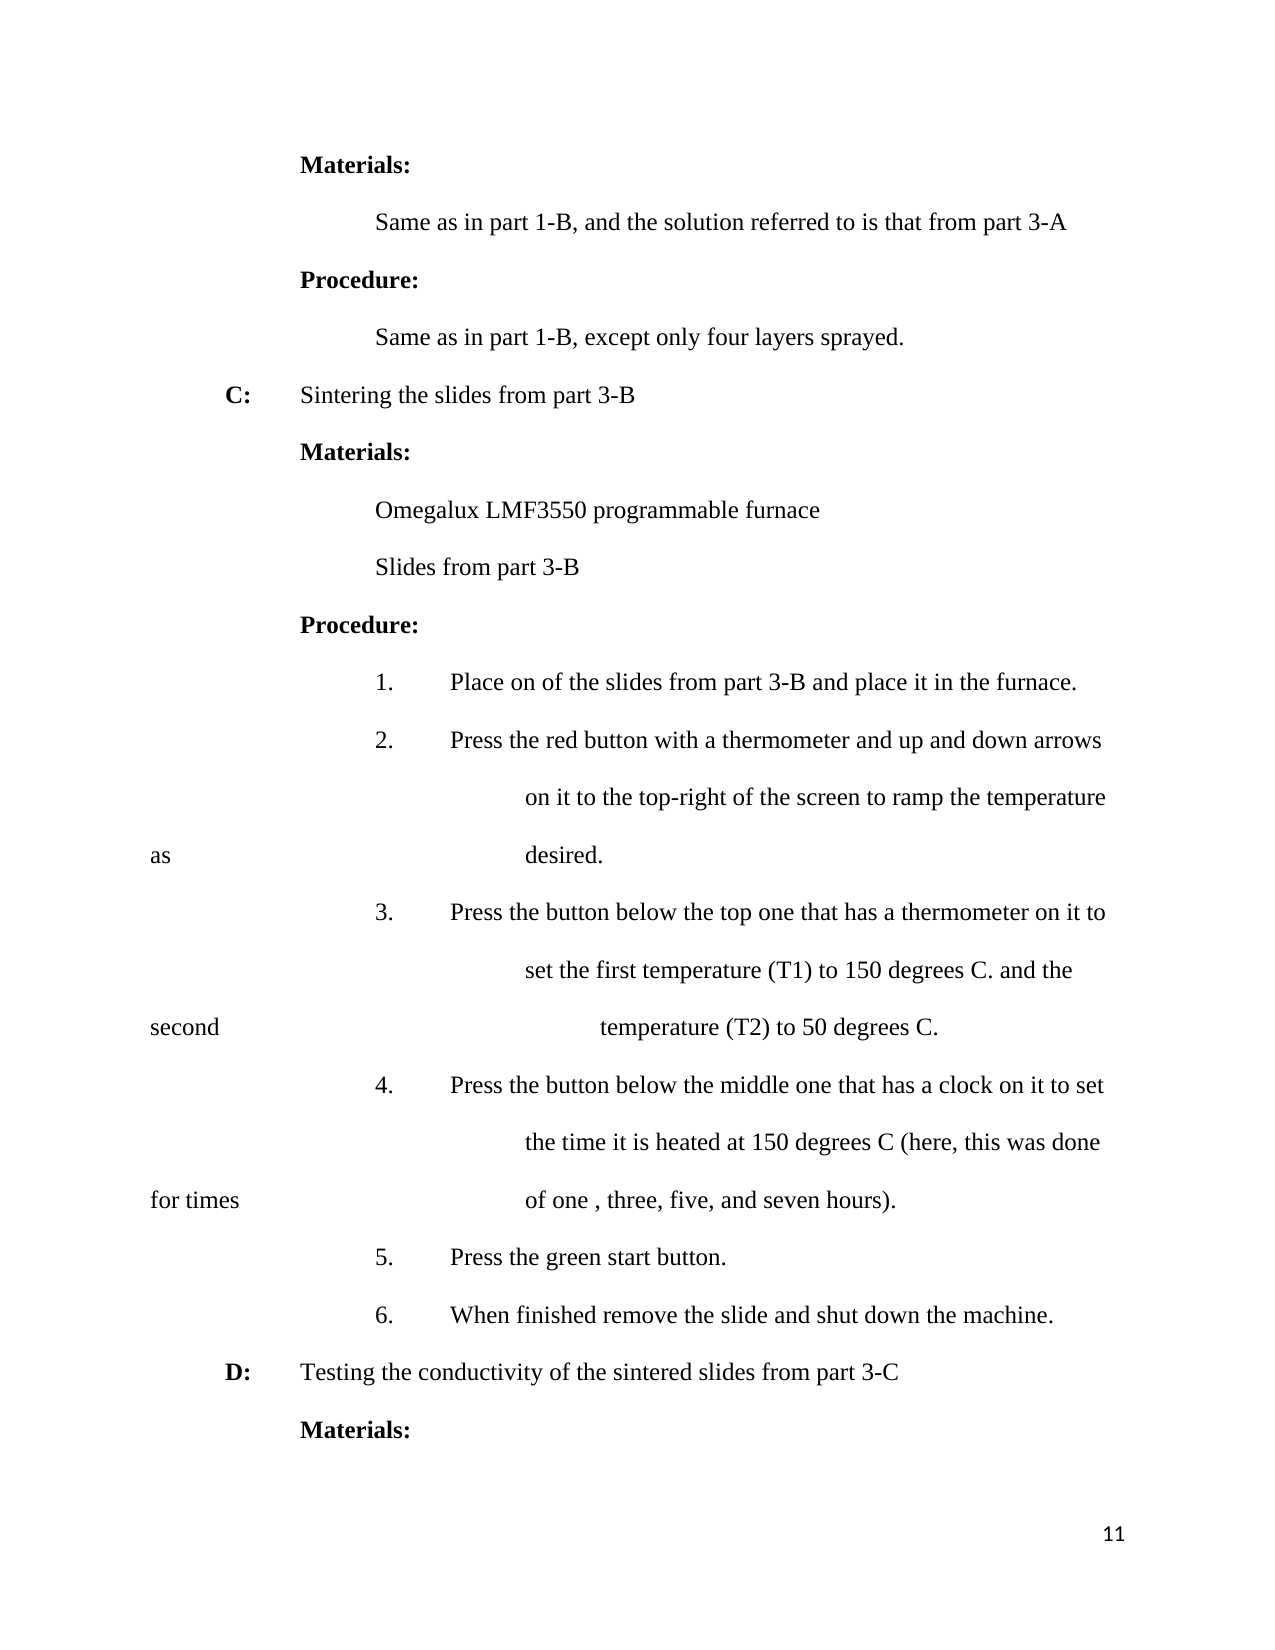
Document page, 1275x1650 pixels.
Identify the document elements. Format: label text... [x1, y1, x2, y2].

text Omegalux LMF3550 programmable furnace [150, 495, 1125, 524]
text 1. Place on of the slides from part 3-B and place it in the furnace. [150, 667, 1125, 696]
text 2. Press the red button with a thermometer and up and down arrows on it to the top-right of the screen to ramp the temperature as desired. [150, 725, 1125, 869]
text 4. Press the button below the middle one that has a clock on it to set the time it is heated at 150 degrees C (here, this was done for times of one , three, five, and seven hours). [150, 1070, 1125, 1214]
text Materials: [150, 437, 1125, 466]
text D: Testing the conductivity of the sintered slides from part 3-C [150, 1357, 1125, 1386]
text Slides from part 3-B [150, 552, 1125, 581]
text 5. Press the green start button. [150, 1242, 1125, 1271]
text Materials: [150, 1415, 1125, 1444]
text 3. Press the button below the top one that has a thermometer on it to set the first temperature (T1) to 150 degrees C. and the second temperature (T2) to 50 degrees C. [150, 897, 1125, 1041]
text C: Sintering the slides from part 3-B [150, 380, 1125, 409]
text Materials: [150, 150, 1125, 179]
text Procedure: [150, 265, 1125, 294]
text 6. When finished remove the slide and shut down the machine. [150, 1300, 1125, 1329]
text Procedure: [150, 610, 1125, 639]
text Same as in part 1-B, except only four layers sprayed. [150, 322, 1125, 351]
text Same as in part 1-B, and the solution referred to is that from part 3-A [150, 207, 1125, 236]
